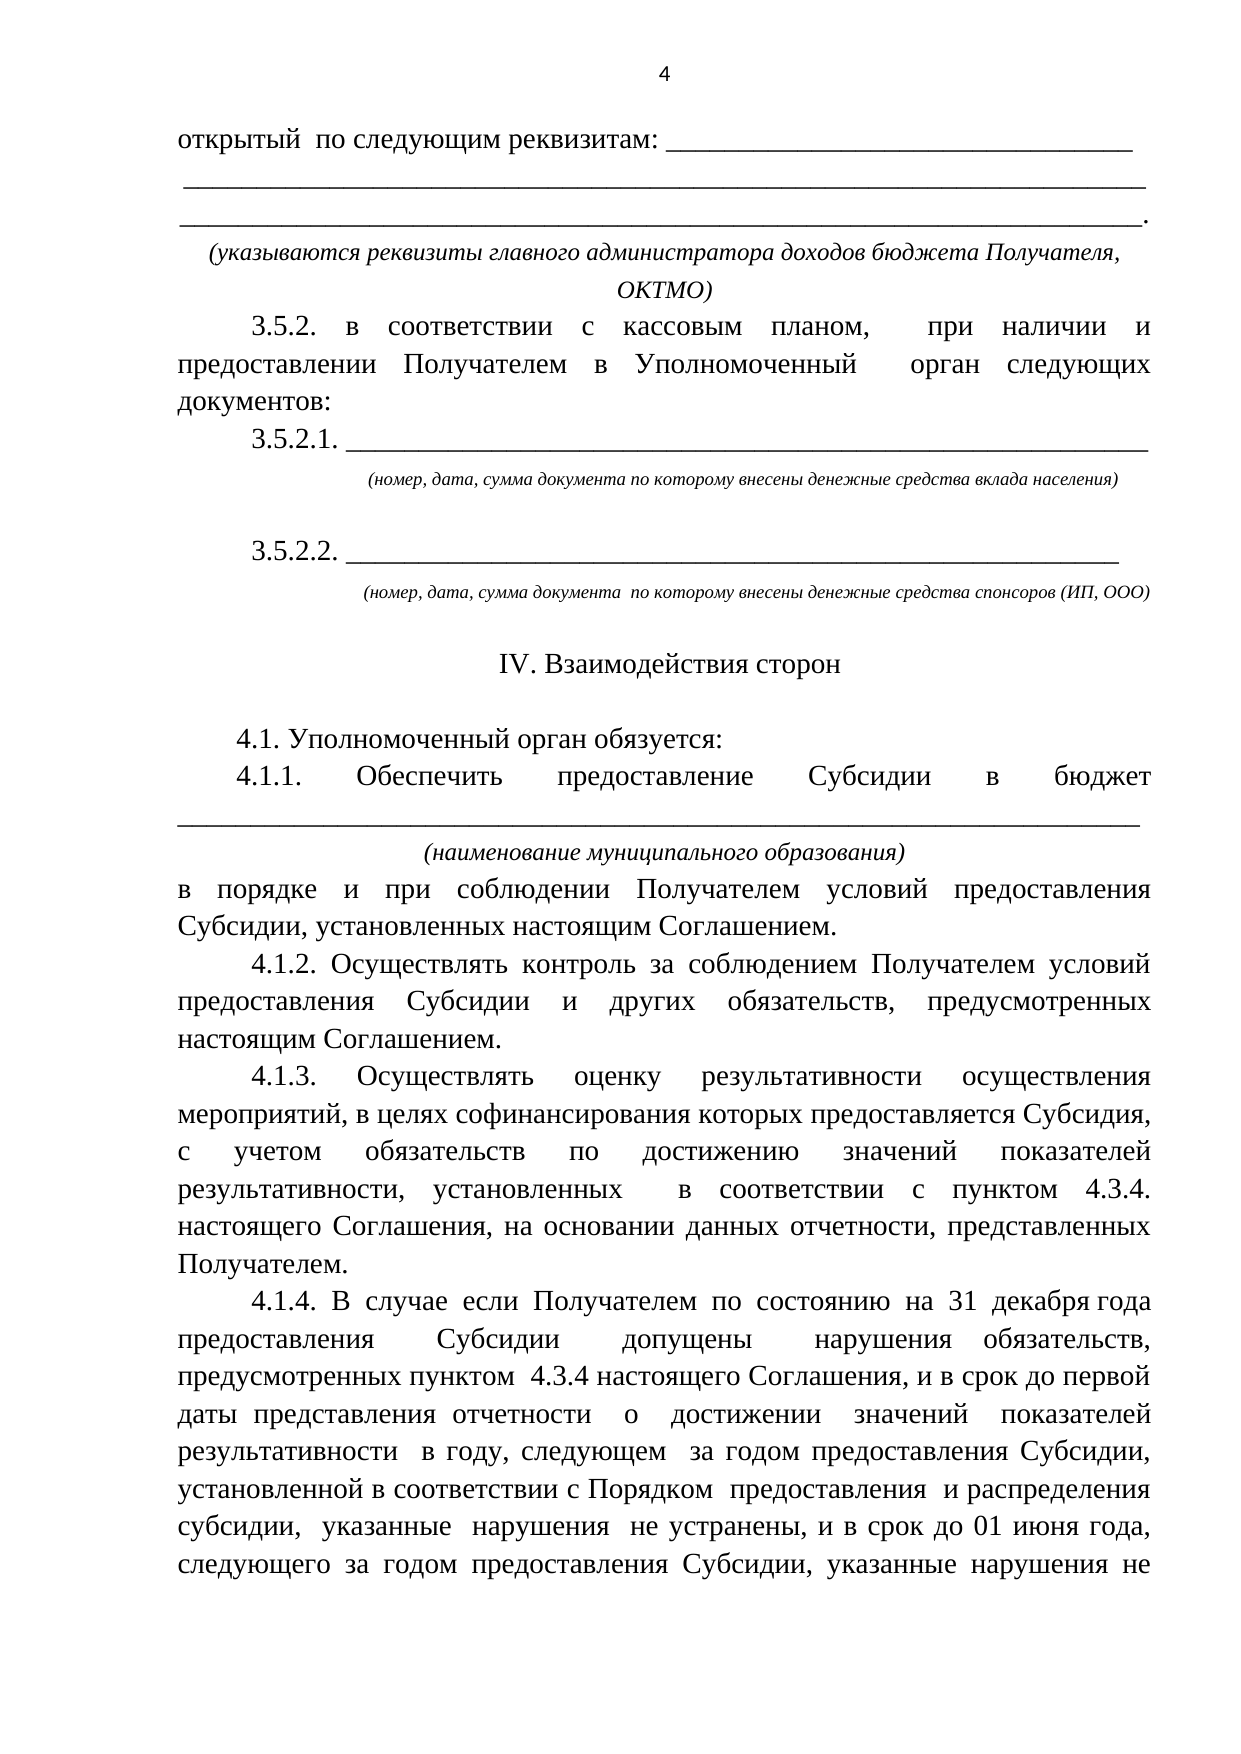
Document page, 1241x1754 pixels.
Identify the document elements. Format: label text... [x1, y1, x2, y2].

text __________________________________________________________________.(указываются реквизиты главного администратора доходов бюджета Получателя, ОКТМО) [177, 193, 1152, 306]
text 4.1.2. Осуществлять контроль за соблюдением Получателем условий предоставления Субсидии и других обязательств, предусмотренных настоящим Соглашением. [177, 943, 1152, 1056]
text IV. Взаимодействия сторон [325, 643, 1152, 681]
text 4.1. Уполномоченный орган обязуется: [177, 718, 1152, 756]
text (номер, дата, сумма документа по которому внесены денежные средства спонсоров (ИП, ООО) [177, 568, 1152, 606]
text 3.5.2.2. _____________________________________________________ [177, 531, 1152, 568]
text 4.1.3. Осуществлять оценку результативности осуществления мероприятий, в целях софинансирования которых предоставляется Субсидия, с учетом обязательств по достижению значений показателей результативности, установленных в соответствии с пунктом 4.3.4. настоящего Соглашения, на основании данных отчетности, представленных Получателем. [177, 1056, 1152, 1281]
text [177, 1281, 1152, 1581]
text (номер, дата, сумма документа по которому внесены денежные средства вклада населения) [177, 456, 1152, 493]
text 3.5.2.1. _______________________________________________________ [177, 418, 1152, 456]
text в порядке и при соблюдении Получателем условий предоставления Субсидии, установленных настоящим Соглашением. [177, 868, 1152, 943]
text (наименование муниципального образования) [177, 831, 1152, 868]
text открытый по следующим реквизитам: ________________________________ [177, 118, 1152, 156]
text 4.1.1. Обеспечить предоставление Субсидии в бюджет __________________________________________________________________ [177, 756, 1152, 831]
text __________________________________________________________________ [177, 156, 1152, 193]
text 3.5.2. в соответствии с кассовым планом, при наличии и предоставлении Получателем в Уполномоченный орган следующих документов: [177, 306, 1152, 418]
